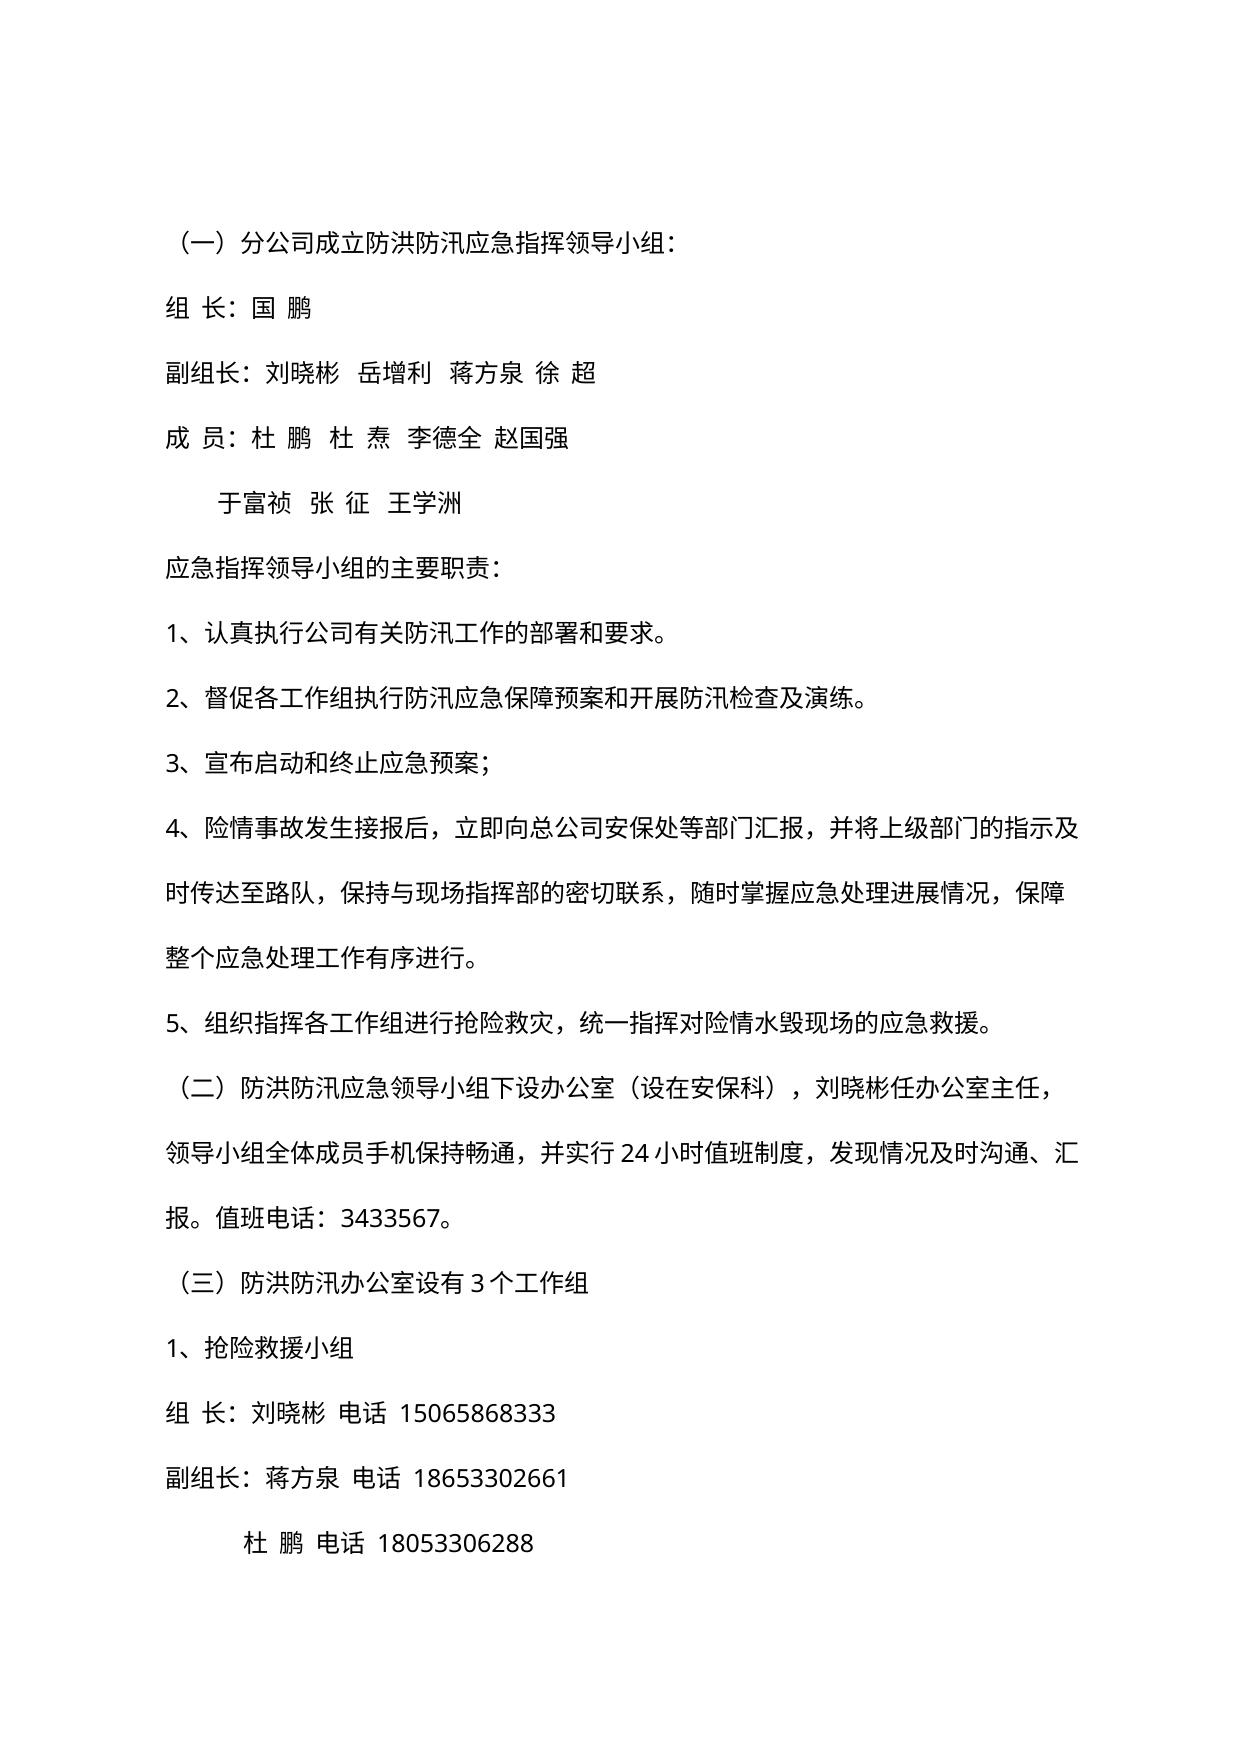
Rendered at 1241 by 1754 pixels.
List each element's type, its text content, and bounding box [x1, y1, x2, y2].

text 组 长：刘晓彬 电话 15065868333 [165, 1379, 1087, 1444]
text 应急指挥领导小组的主要职责： [165, 534, 1087, 599]
text 成 员：杜 鹏 杜 焘 李德全 赵国强 [165, 404, 1087, 469]
text 5、组织指挥各工作组进行抢险救灾，统一指挥对险情水毁现场的应急救援。 [165, 989, 1087, 1054]
text （一）分公司成立防洪防汛应急指挥领导小组： [165, 209, 1087, 274]
text 杜 鹏 电话 18053306288 [165, 1509, 1087, 1574]
text 3、宣布启动和终止应急预案； [165, 729, 1087, 794]
text 副组长：刘晓彬 岳增利 蒋方泉 徐 超 [165, 339, 1087, 404]
text 2、督促各工作组执行防汛应急保障预案和开展防汛检查及演练。 [165, 664, 1087, 729]
text 4、险情事故发生接报后，立即向总公司安保处等部门汇报，并将上级部门的指示及时传达至路队，保持与现场指挥部的密切联系，随时掌握应急处理进展情况，保障整个应急处理工作有序进行。 [165, 794, 1087, 989]
text 1、认真执行公司有关防汛工作的部署和要求。 [165, 599, 1087, 664]
text （二）防洪防汛应急领导小组下设办公室（设在安保科），刘晓彬任办公室主任，领导小组全体成员手机保持畅通，并实行24小时值班制度，发现情况及时沟通、汇报。值班电话：3433567。 [165, 1054, 1087, 1249]
text 组 长：国 鹏 [165, 274, 1087, 339]
text （三）防洪防汛办公室设有3个工作组 [165, 1249, 1087, 1314]
text 副组长：蒋方泉 电话 18653302661 [165, 1444, 1087, 1509]
text 1、抢险救援小组 [165, 1314, 1087, 1379]
text 于富祯 张 征 王学洲 [165, 469, 1087, 534]
